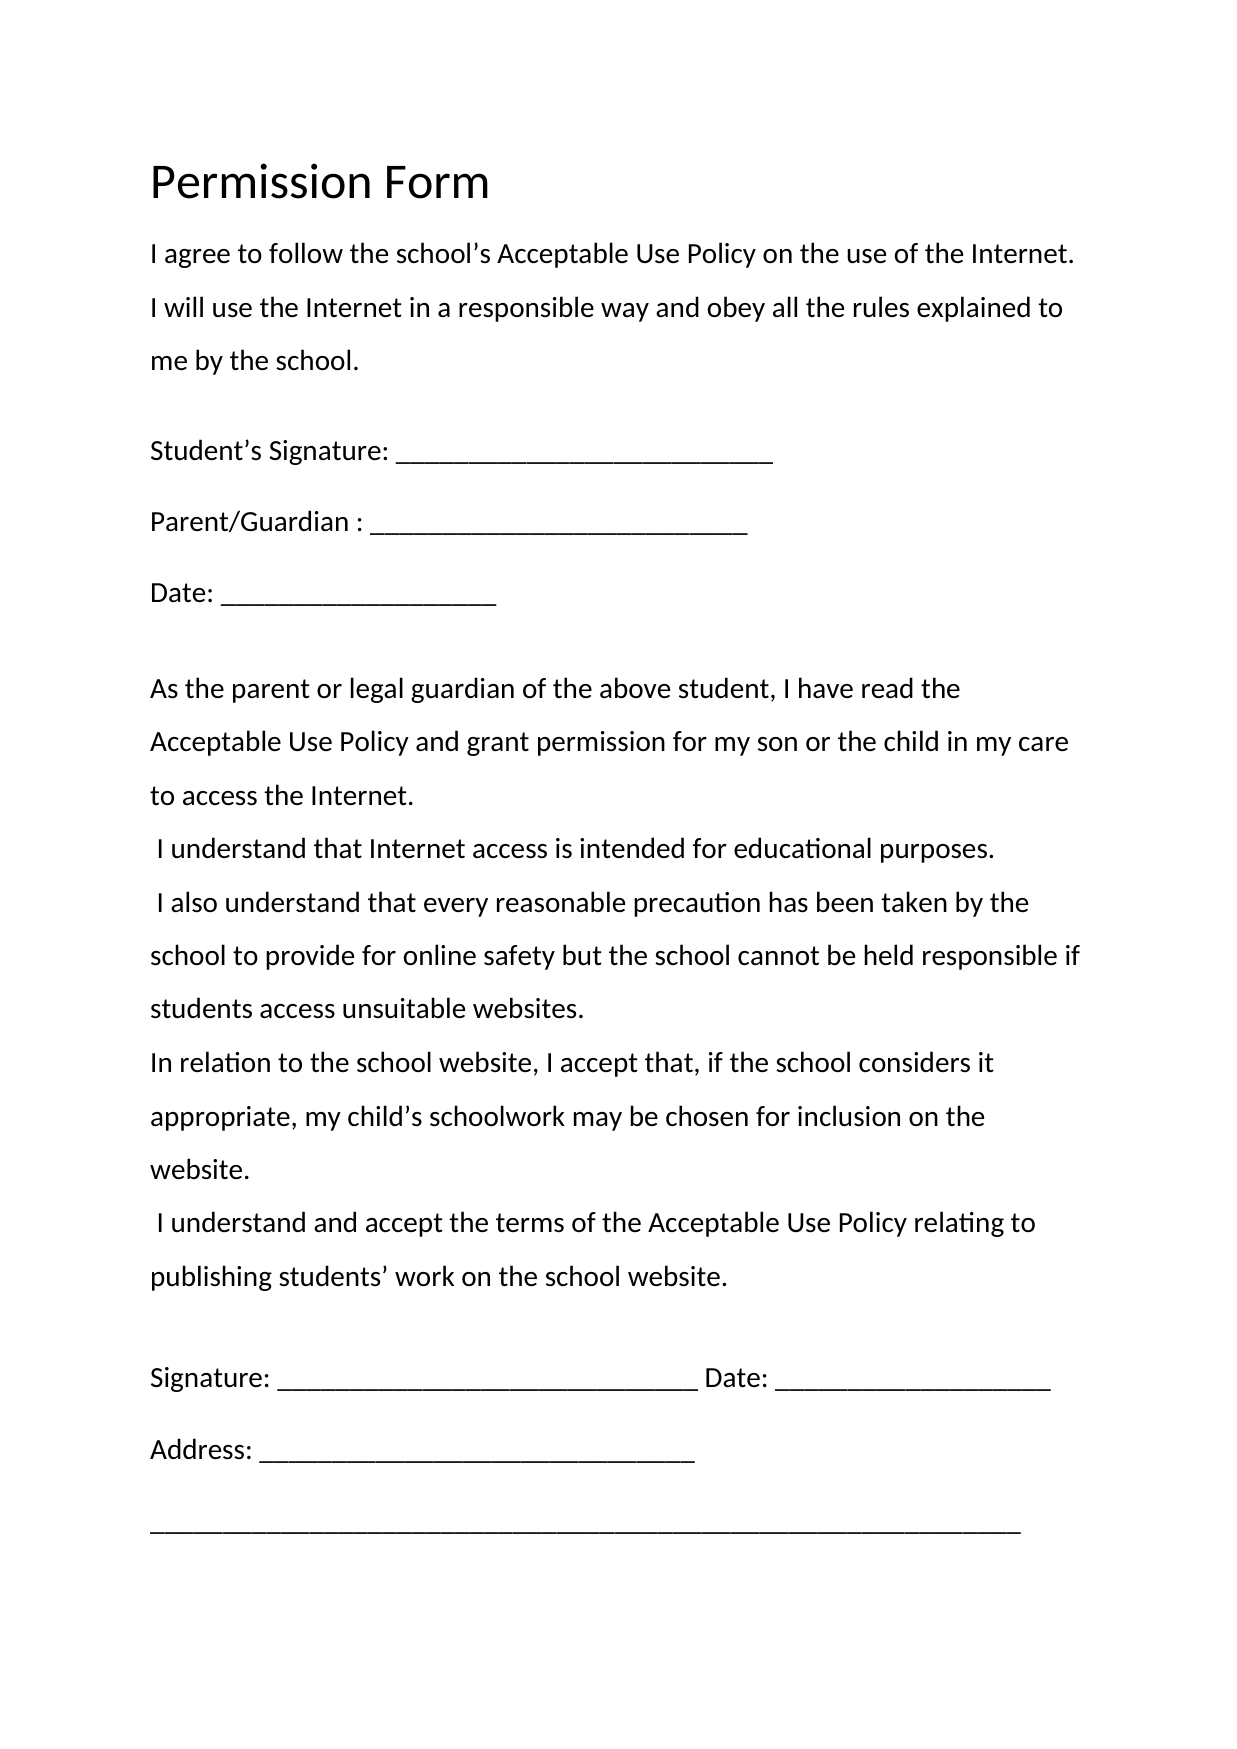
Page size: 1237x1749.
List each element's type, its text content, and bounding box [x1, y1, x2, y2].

text I understand that Internet access is intended for educational purposes. [150, 830, 1086, 866]
text Permission Form [150, 150, 1086, 211]
text Address: ______________________________ [150, 1431, 1086, 1467]
text As the parent or legal guardian of the above student, I have read the Acceptable Use Policy and grant permission for my son or the child in my care to access the Internet. [150, 670, 1086, 812]
text In relation to the school website, I accept that, if the school considers it appropriate, my child’s schoolwork may be chosen for inclusion on the website. [150, 1044, 1086, 1187]
text Parent/Guardian : __________________________ [150, 503, 1086, 539]
text ____________________________________________________________ [150, 1502, 1086, 1538]
text Student’s Signature: __________________________ [150, 432, 1086, 467]
text I also understand that every reasonable precaution has been taken by the school to provide for online safety but the school cannot be held responsible if students access unsuitable websites. [150, 884, 1086, 1026]
text I agree to follow the school’s Acceptable Use Policy on the use of the Internet. I will use the Internet in a responsible way and obey all the rules explained to me by the school. [150, 235, 1086, 378]
text Date: ___________________ [150, 574, 1086, 610]
text I understand and accept the terms of the Acceptable Use Policy relating to publishing students’ work on the school website. [150, 1204, 1086, 1294]
text Signature: _____________________________ Date: ___________________ [150, 1359, 1086, 1395]
